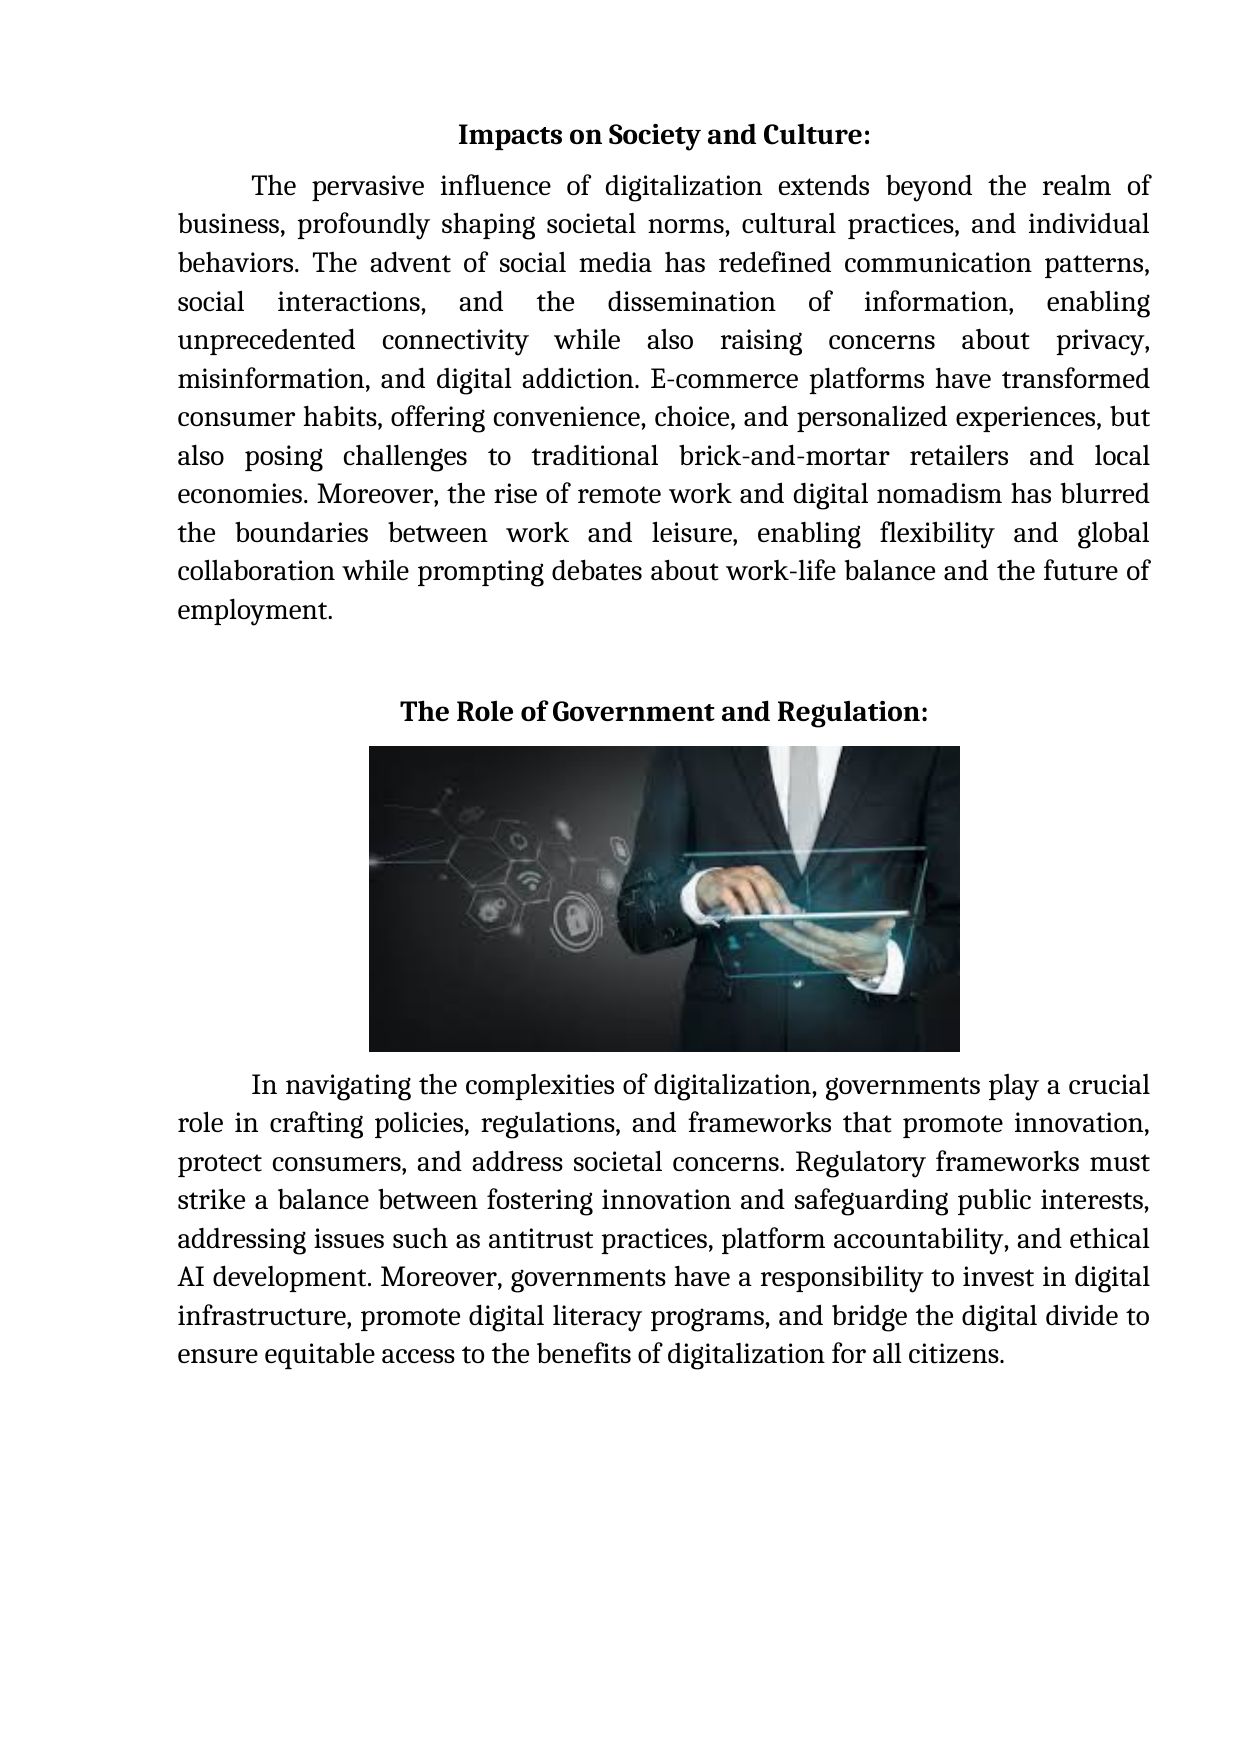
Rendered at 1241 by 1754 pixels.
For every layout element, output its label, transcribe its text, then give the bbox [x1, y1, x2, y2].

picture [369, 746, 960, 1052]
text Impacts on Society and Culture: [177, 118, 1152, 152]
text The Role of Government and Regulation: [177, 695, 1152, 729]
text The pervasive influence of digitalization extends beyond the realm of business, profoundly shaping societal norms, cultural practices, and individual behaviors. The advent of social media has redefined communication patterns, social interactions, and the dissemination of information, enabling unprecedented connectivity while also raising concerns about privacy, misinformation, and digital addiction. E-commerce platforms have transformed consumer habits, offering convenience, choice, and personalized experiences, but also posing challenges to traditional brick-and-mortar retailers and local economies. Moreover, the rise of remote work and digital nomadism has blurred the boundaries between work and leisure, enabling flexibility and global collaboration while prompting debates about work-life balance and the future of employment. [177, 169, 1152, 627]
text In navigating the complexities of digitalization, governments play a crucial role in crafting policies, regulations, and frameworks that promote innovation, protect consumers, and address societal concerns. Regulatory frameworks must strike a balance between fostering innovation and safeguarding public interests, addressing issues such as antitrust practices, platform accountability, and ethical AI development. Moreover, governments have a responsibility to invest in digital infrastructure, promote digital literacy programs, and bridge the digital divide to ensure equitable access to the benefits of digitalization for all citizens. [177, 1068, 1152, 1371]
